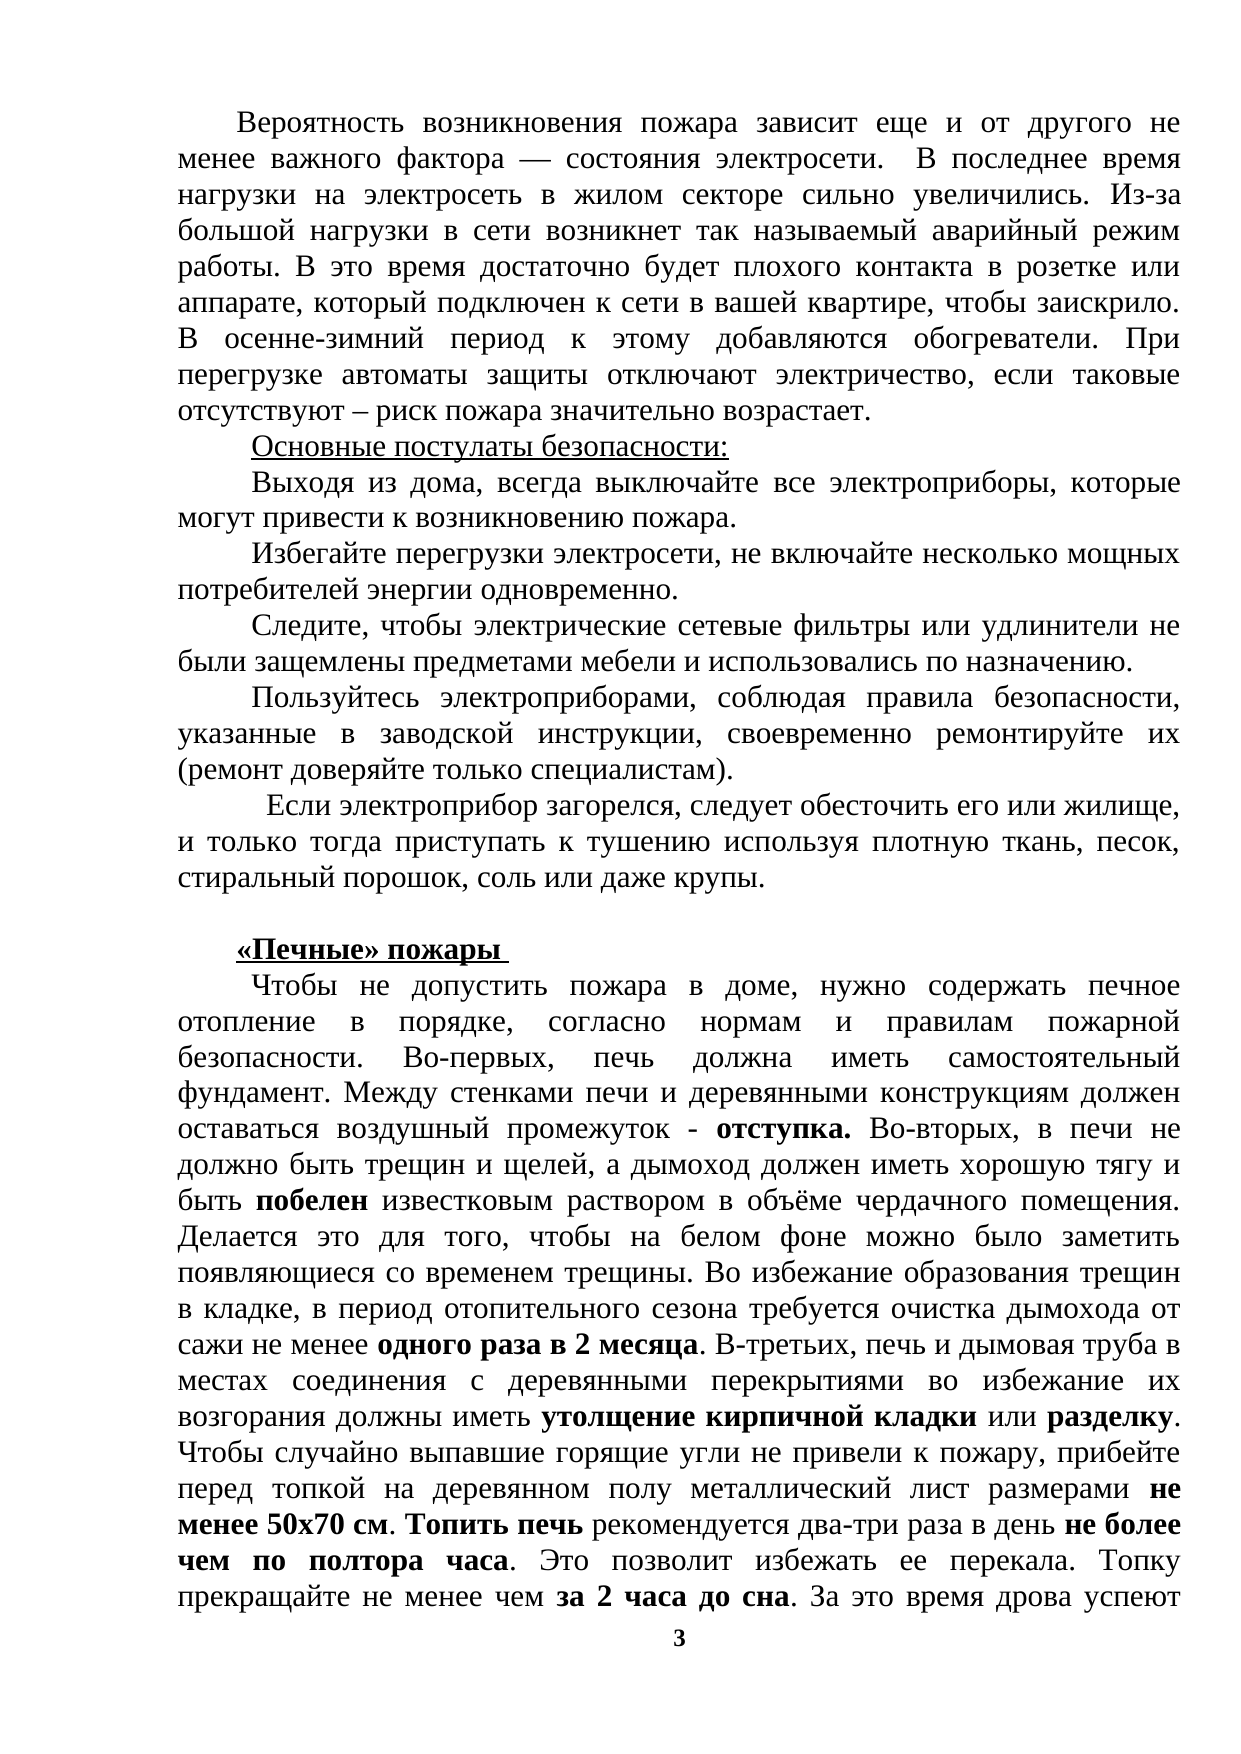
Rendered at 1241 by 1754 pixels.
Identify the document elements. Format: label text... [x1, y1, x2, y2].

text Избегайте перегрузки электросети, не включайте несколько мощных потребителей энергии одновременно. [177, 535, 1181, 607]
text Основные постулаты безопасности: [177, 427, 1181, 463]
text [177, 966, 1181, 1613]
text Если электроприбор загорелся, следует обесточить его или жилище, и только тогда приступать к тушению используя плотную ткань, песок, стиральный порошок, соль или даже крупы. [177, 786, 1181, 894]
text Выходя из дома, всегда выключайте все электроприборы, которые могут привести к возникновению пожара. [177, 463, 1181, 535]
text Следите, чтобы электрические сетевые фильтры или удлинители не были защемлены предметами мебели и использовались по назначению. [177, 607, 1181, 678]
text Вероятность возникновения пожара зависит еще и от другого не менее важного фактора — состояния электросети. В последнее время нагрузки на электросеть в жилом секторе сильно увеличились. Из-за большой нагрузки в сети возникнет так называемый аварийный режим работы. В это время достаточно будет плохого контакта в розетке или аппарате, который подключен к сети в вашей квартире, чтобы заискрило. В осенне-зимний период к этому добавляются обогреватели. При перегрузке автоматы защиты отключают электричество, если таковые отсутствуют – риск пожара значительно возрастает. [177, 103, 1181, 427]
text «Печные» пожары [177, 930, 1181, 966]
text Пользуйтесь электроприборами, соблюдая правила безопасности, указанные в заводской инструкции, своевременно ремонтируйте их (ремонт доверяйте только специалистам). [177, 678, 1181, 786]
